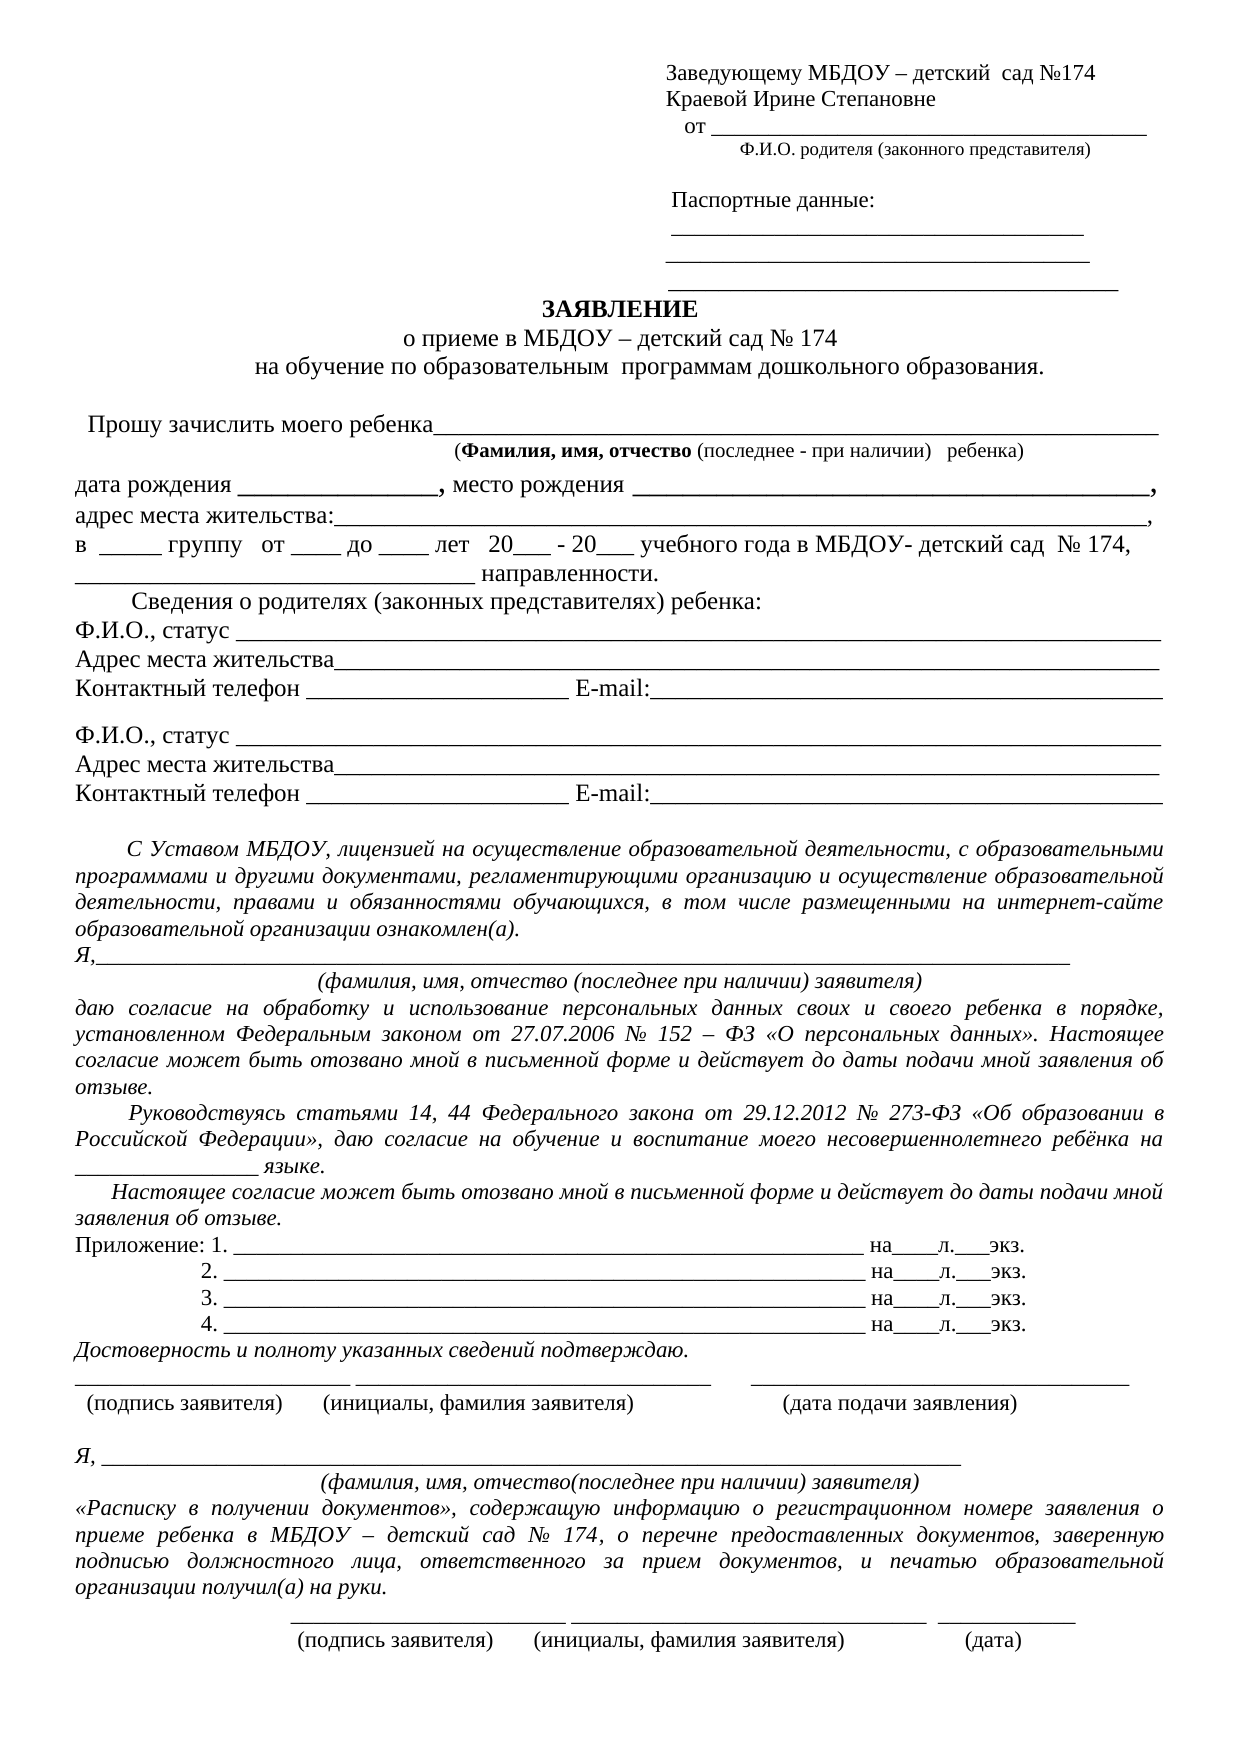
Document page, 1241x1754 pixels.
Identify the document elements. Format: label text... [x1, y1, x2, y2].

text Приложение: 1. _______________________________________________________ на____л.___экз. [75, 1231, 1165, 1257]
text (Фамилия, имя, отчество (последнее - при наличии) ребенка) [75, 438, 1165, 462]
text Сведения о родителях (законных представителях) ребенка: [75, 586, 1165, 615]
text ________________________________ направленности. [75, 558, 1165, 586]
text от ______________________________________ Ф.И.О. родителя (законного представителя) [666, 112, 1165, 160]
text Контактный телефон _____________________ E-mail:_________________________________________ [75, 778, 1165, 807]
text _____________________________________ [666, 239, 1165, 265]
text ____________________________________ [149, 265, 1165, 294]
text ________________________ _______________________________ ____________ [75, 1600, 1165, 1626]
text Адрес места жительства__________________________________________________________________ [75, 644, 1165, 673]
text Паспортные данные: [666, 186, 1165, 212]
text на обучение по образовательным программам дошкольного образования. [75, 351, 1165, 380]
text ЗАЯВЛЕНИЕ [75, 294, 1165, 323]
text Заведующему МБДОУ – детский сад №174 [666, 59, 1165, 86]
text Ф.И.О., статус __________________________________________________________________________ [75, 721, 1165, 749]
text Ф.И.О., статус __________________________________________________________________________ [75, 615, 1165, 644]
text о приеме в МБДОУ – детский сад № 174 [75, 323, 1165, 351]
text в _____ группу от ____ до ____ лет 20___ - 20___ учебного года в МБДОУ- детский сад № 174, [75, 529, 1165, 558]
text (подпись заявителя) (инициалы, фамилия заявителя) (дата) [75, 1626, 1165, 1652]
text «Расписку в получении документов», содержащую информацию о регистрационном номере заявления о приеме ребенка в МБДОУ – детский сад № 174, о перечне предоставленных документов, заверенную подписью должностного лица, ответственного за прием документов, и печатью образовательной организации получил(а) на руки. [75, 1494, 1165, 1600]
text Я,_____________________________________________________________________________________ [75, 941, 1165, 967]
text ____________________________________ [666, 212, 1165, 239]
text 3. ________________________________________________________ на____л.___экз. [75, 1283, 1165, 1310]
text 4. ________________________________________________________ на____л.___экз. [75, 1310, 1165, 1336]
text Руководствуясь статьями 14, 44 Федерального закона от 29.12.2012 № 273-ФЗ «Об образовании в Российской Федерации», даю согласие на обучение и воспитание моего несовершеннолетнего ребёнка на ________________ языке. [75, 1099, 1165, 1178]
text (фамилия, имя, отчество(последнее при наличии) заявителя) [75, 1468, 1165, 1494]
text Настоящее согласие может быть отозвано мной в письменной форме и действует до даты подачи мной заявления об отзыве. [75, 1178, 1165, 1231]
text адрес места жительства:_________________________________________________________________, [75, 500, 1165, 529]
text (подпись заявителя) (инициалы, фамилия заявителя) (дата подачи заявления) [75, 1389, 1165, 1415]
text Прошу зачислить моего ребенка__________________________________________________________ [75, 409, 1165, 438]
text 2. ________________________________________________________ на____л.___экз. [75, 1257, 1165, 1283]
text С Уставом МБДОУ, лицензией на осуществление образовательной деятельности, с образовательными программами и другими документами, регламентирующими организацию и осуществление образовательной деятельности, правами и обязанностями обучающихся, в том числе размещенными на интернет-сайте образовательной организации ознакомлен(а). [75, 836, 1165, 941]
text Контактный телефон _____________________ E-mail:_________________________________________ [75, 673, 1165, 701]
text (фамилия, имя, отчество (последнее при наличии) заявителя) [75, 967, 1165, 994]
text даю согласие на обработку и использование персональных данных своих и своего ребенка в порядке, установленном Федеральным законом от 27.07.2006 № 152 – ФЗ «О персональных данных». Настоящее согласие может быть отозвано мной в письменной форме и действует до даты подачи мной заявления об отзыве. [75, 994, 1165, 1099]
text Я, ___________________________________________________________________________ [75, 1442, 1165, 1468]
text Достоверность и полноту указанных сведений подтверждаю. [75, 1336, 1165, 1363]
text ________________________ _______________________________ _________________________________ [75, 1363, 1165, 1389]
text Краевой Ирине Степановне [666, 86, 1165, 112]
text Адрес места жительства__________________________________________________________________ [75, 749, 1165, 778]
text дата рождения ____________, место рождения _______________________________, [75, 462, 1165, 500]
